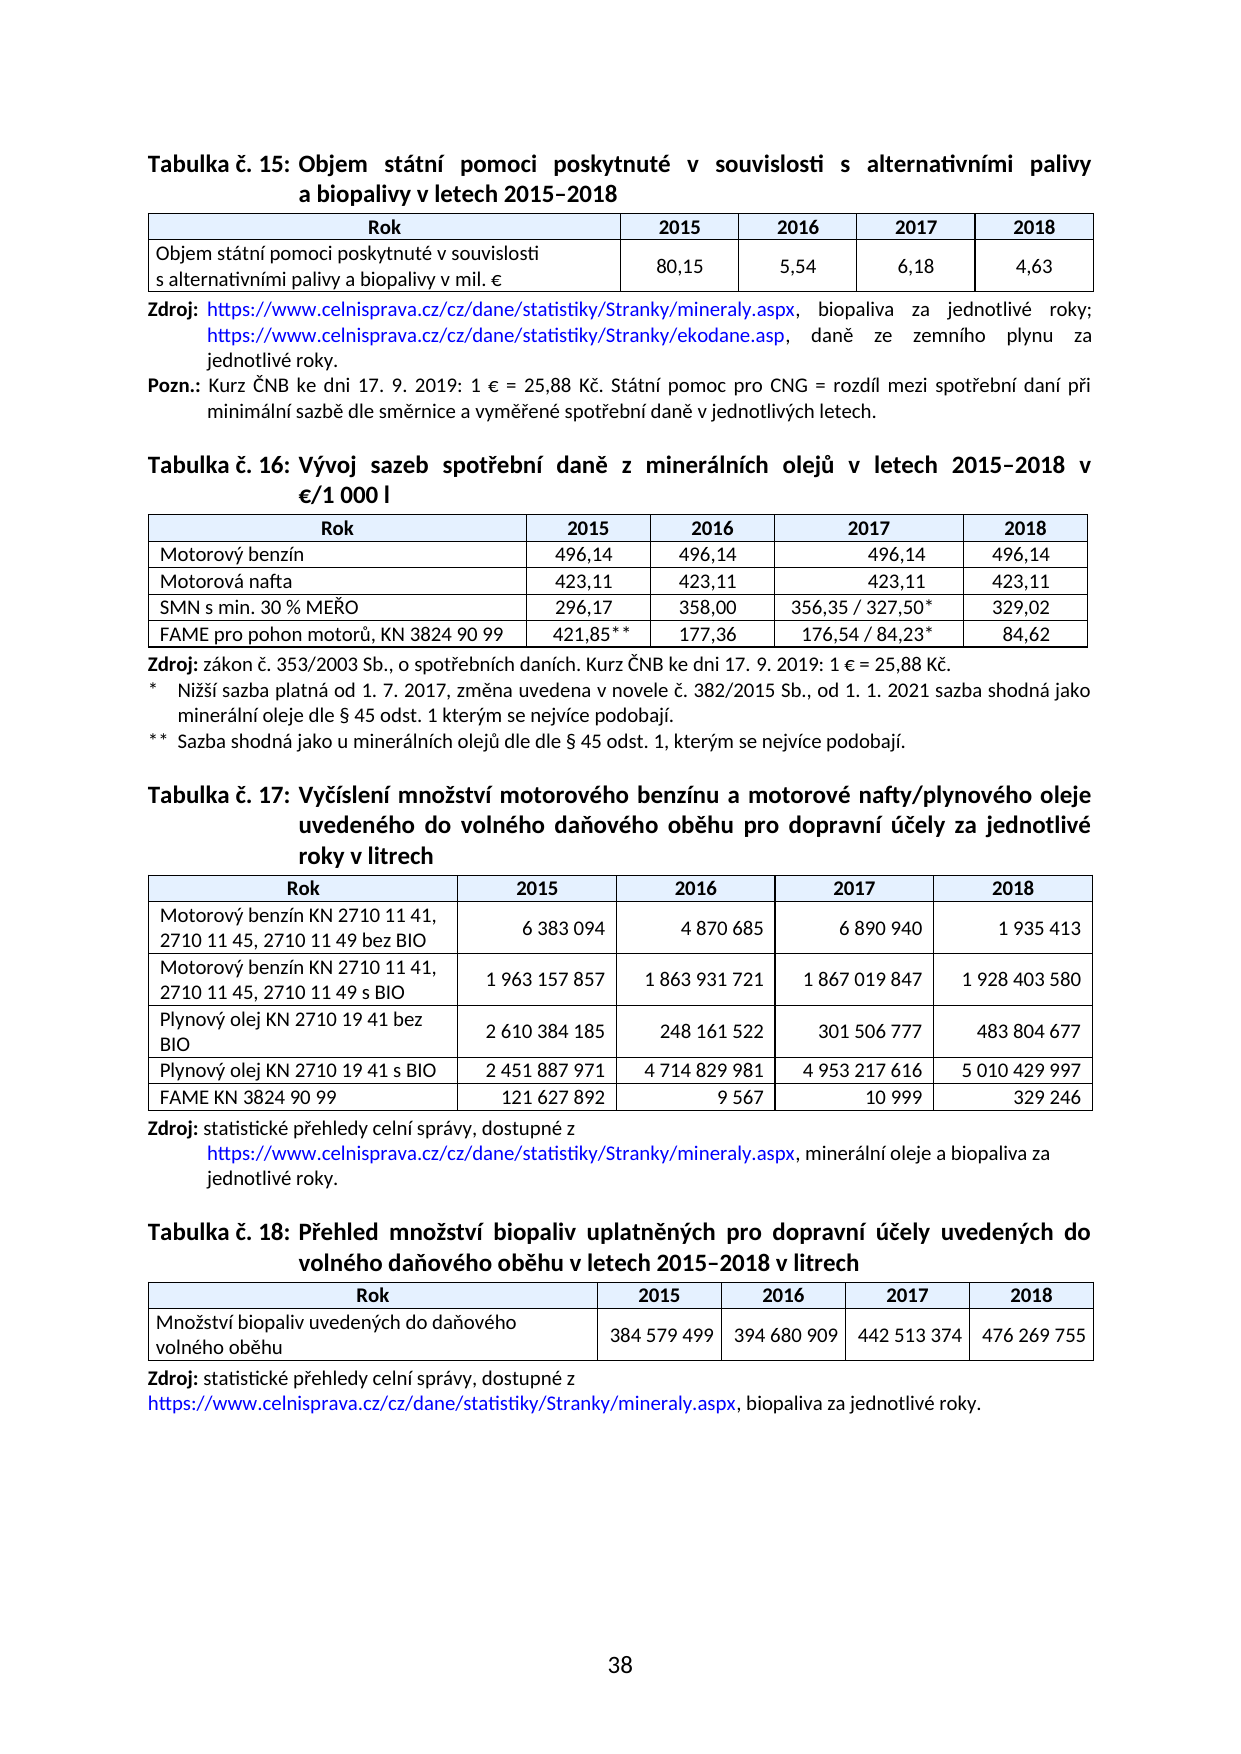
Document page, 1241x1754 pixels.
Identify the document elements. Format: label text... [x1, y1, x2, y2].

table_cell 496,14 [964, 542, 1087, 567]
table_cell 423,11 [964, 568, 1087, 593]
table_cell 496,14 [651, 542, 774, 567]
text Zdroj: statistické přehledy celní správy, dostupné z https://www.celnisprava.cz/cz/dane/statistiky/Stranky/mineraly.aspx, biopaliva za jednotlivé roky. [148, 1365, 1092, 1416]
table_header 2016 [651, 515, 774, 541]
table_header Rok [149, 515, 526, 541]
table_cell Motorová nafta [149, 568, 526, 593]
text * Nižší sazba platná od 1. 7. 2017, změna uvedena v novele č. 382/2015 Sb., od 1. 1. 2021 sazba shodná jako minerální oleje dle § 45 odst. 1 kterým se nejvíce podobají. [148, 677, 1092, 728]
table_cell Objem státní pomoci poskytnuté v souvislosti s alternativními palivy a biopalivy v mil. € [149, 240, 620, 291]
text Zdroj: https://www.celnisprava.cz/cz/dane/statistiky/Stranky/mineraly.aspx, biopaliva za jednotlivé roky; https://www.celnisprava.cz/cz/dane/statistiky/Stranky/ekodane.asp, daně ze zemního plynu za jednotlivé roky. [148, 296, 1092, 373]
text Zdroj: statistické přehledy celní správy, dostupné z https://www.celnisprava.cz/cz/dane/statistiky/Stranky/mineraly.aspx, minerální oleje a biopaliva za jednotlivé roky. [148, 1115, 1092, 1191]
table_header 2018 [970, 1283, 1093, 1308]
table_cell 476 269 755 [970, 1309, 1093, 1360]
table_cell 2 610 384 185 [458, 1006, 616, 1057]
table_cell Motorový benzín [149, 542, 526, 567]
table_cell 296,17 [527, 595, 650, 620]
table_cell 5,54 [739, 240, 856, 291]
table_cell 4 953 217 616 [776, 1058, 933, 1083]
table_cell 176,54 / 84,23* [775, 621, 963, 646]
list Tabulka č. 16: Vývoj sazeb spotřební daně z minerálních olejů v letech 2015–2018 v €/1 000 l [148, 449, 1092, 510]
table_cell 4,63 [976, 240, 1093, 291]
list Tabulka č. 15: Objem státní pomoci poskytnuté v souvislosti s alternativními palivy a biopalivy v letech 2015–2018 [148, 148, 1092, 209]
table_header 2018 [964, 515, 1087, 541]
table_cell 6,18 [857, 240, 974, 291]
table_header Rok [149, 876, 457, 901]
table_header 2015 [598, 1283, 721, 1308]
table_cell 80,15 [621, 240, 738, 291]
list Tabulka č. 17: Vyčíslení množství motorového benzínu a motorové nafty/plynového oleje uvedeného do volného daňového oběhu pro dopravní účely za jednotlivé roky v litrech [148, 779, 1092, 870]
table_cell 356,35 / 327,50* [775, 595, 963, 620]
table_header 2016 [722, 1283, 845, 1308]
table_cell 421,85** [527, 621, 650, 646]
table_cell 496,14 [527, 542, 650, 567]
table_cell 358,00 [651, 595, 774, 620]
table_cell Motorový benzín KN 2710 11 41, 2710 11 45, 2710 11 49 s BIO [149, 954, 457, 1005]
table_cell SMN s min. 30 % MEŘO [149, 595, 526, 620]
table_cell 1 963 157 857 [458, 954, 616, 1005]
table_cell 1 928 403 580 [934, 954, 1092, 1005]
table_cell FAME KN 3824 90 99 [149, 1084, 457, 1109]
text Zdroj: zákon č. 353/2003 Sb., o spotřebních daních. Kurz ČNB ke dni 17. 9. 2019: 1 € = 25,88 Kč. [148, 652, 1092, 677]
table_cell 329,02 [964, 595, 1087, 620]
text Pozn.: Kurz ČNB ke dni 17. 9. 2019: 1 € = 25,88 Kč. Státní pomoc pro CNG = rozdíl mezi spotřební daní při minimální sazbě dle směrnice a vyměřené spotřební daně v jednotlivých letech. [148, 373, 1092, 423]
table_cell 9 567 [617, 1084, 774, 1109]
table_cell 5 010 429 997 [934, 1058, 1092, 1083]
table_header 2015 [527, 515, 650, 541]
table_cell 423,11 [527, 568, 650, 593]
table_cell 384 579 499 [598, 1309, 721, 1360]
table_header Rok [149, 214, 620, 239]
table_header 2017 [857, 214, 974, 239]
table_cell 121 627 892 [458, 1084, 616, 1109]
table_header 2016 [617, 876, 774, 901]
table_cell 394 680 909 [722, 1309, 845, 1360]
table_cell 442 513 374 [846, 1309, 969, 1360]
table_cell 248 161 522 [617, 1006, 774, 1057]
table_cell 1 863 931 721 [617, 954, 774, 1005]
table_cell 329 246 [934, 1084, 1092, 1109]
table_cell 1 935 413 [934, 902, 1092, 953]
table_cell 483 804 677 [934, 1006, 1092, 1057]
table_cell 423,11 [775, 568, 963, 593]
table_cell 6 890 940 [776, 902, 933, 953]
table_cell 2 451 887 971 [458, 1058, 616, 1083]
table_cell 301 506 777 [776, 1006, 933, 1057]
table_cell FAME pro pohon motorů, KN 3824 90 99 [149, 621, 526, 646]
table_cell Motorový benzín KN 2710 11 41, 2710 11 45, 2710 11 49 bez BIO [149, 902, 457, 953]
table_cell Plynový olej KN 2710 19 41 bez BIO [149, 1006, 457, 1057]
table_cell 177,36 [651, 621, 774, 646]
table_cell Množství biopaliv uvedených do daňového volného oběhu [149, 1309, 597, 1360]
table_header 2015 [458, 876, 616, 901]
table_cell 496,14 [775, 542, 963, 567]
table_header 2018 [934, 876, 1092, 901]
table_header 2017 [776, 876, 933, 901]
table_header 2018 [976, 214, 1093, 239]
table_cell 1 867 019 847 [776, 954, 933, 1005]
table_header 2017 [775, 515, 963, 541]
list Tabulka č. 18: Přehled množství biopaliv uplatněných pro dopravní účely uvedených do volného daňového oběhu v letech 2015–2018 v litrech [148, 1216, 1092, 1277]
table_header 2017 [846, 1283, 969, 1308]
table_cell 4 870 685 [617, 902, 774, 953]
table_header Rok [149, 1283, 597, 1308]
table_header 2016 [739, 214, 856, 239]
text ** Sazba shodná jako u minerálních olejů dle dle § 45 odst. 1, kterým se nejvíce podobají. [148, 728, 1092, 753]
table_cell 6 383 094 [458, 902, 616, 953]
table_cell Plynový olej KN 2710 19 41 s BIO [149, 1058, 457, 1083]
table_cell 4 714 829 981 [617, 1058, 774, 1083]
table_cell 84,62 [964, 621, 1087, 646]
table_cell 10 999 [776, 1084, 933, 1109]
table_header 2015 [621, 214, 738, 239]
table_cell 423,11 [651, 568, 774, 593]
